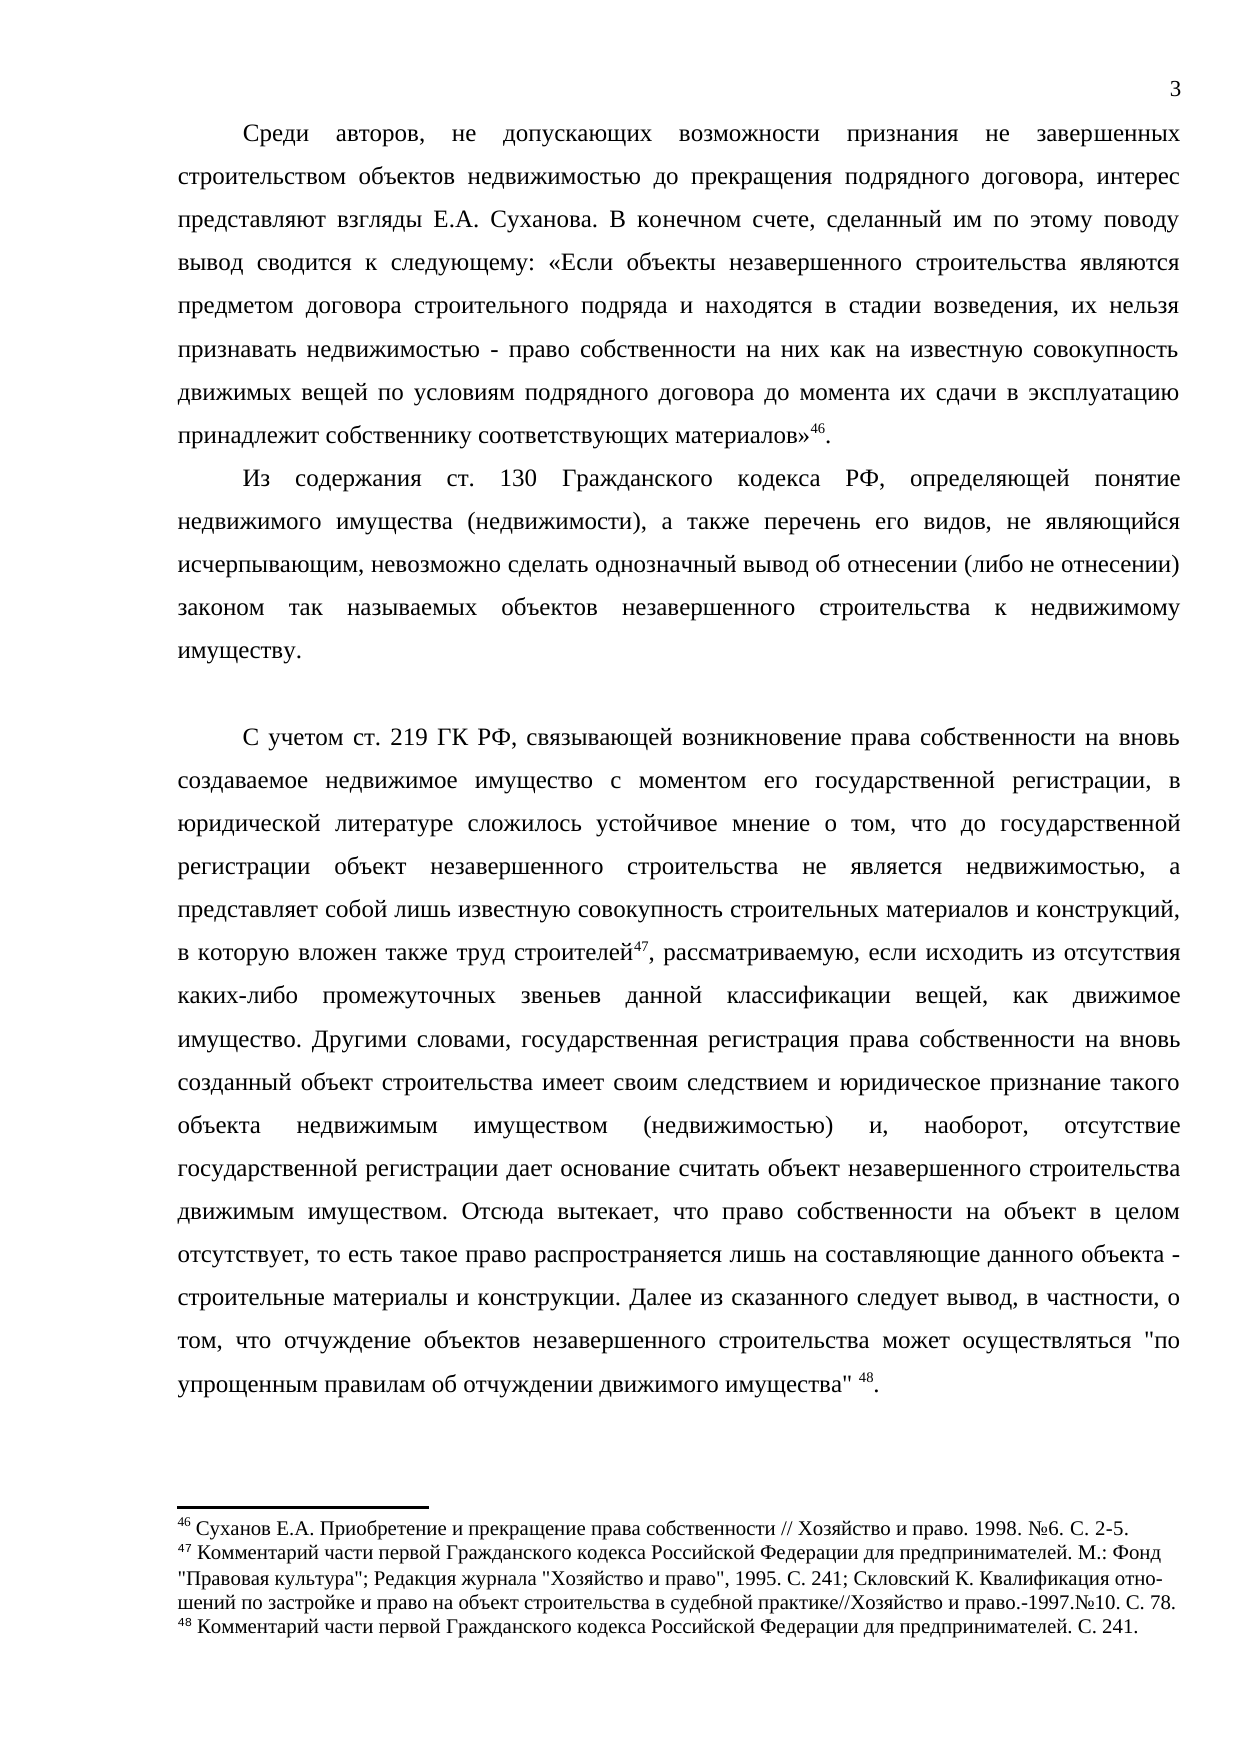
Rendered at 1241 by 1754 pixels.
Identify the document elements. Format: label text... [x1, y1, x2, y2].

text Среди авторов, не допускающих возможности признания не завершенных строительством объектов недвижимостью до прекращения подрядного договора, интерес представляют взгляды Е.А. Суханова. В конечном счете, сделанный им по этому поводу вывод сводится к следующему: «Если объекты незавершенного строительства являются предметом договора строительного подряда и находятся в стадии возведения, их нельзя признавать недвижимостью - право собственности на них как на известную совокупность движимых вещей по условиям подрядного договора до момента их сдачи в эксплуатацию принадлежит собственнику соответствующих материалов». [178, 118, 1180, 449]
text С учетом ст. 219 ГК РФ, связывающей возникновение права собственности на вновь создаваемое недвижимое имущество с моментом его государственной регистрации, в юридической литературе сложилось устойчивое мнение о том, что до государственной регистрации объект незавершенного строительства не является недвижимостью, а представляет собой лишь известную совокупность строительных материалов и конструкций, в которую вложен также труд строителей, рассматриваемую, если исходить из отсутствия каких-либо промежуточных звеньев данной классификации вещей, как движимое имущество. Другими словами, государственная регистрация права собственности на вновь созданный объект строительства имеет своим следствием и юридическое признание такого объекта недвижимым имуществом (недвижимостью) и, наоборот, отсутствие государственной регистрации дает основание считать объект незавершенного строительства движимым имуществом. Отсюда вытекает, что право собственности на объект в целом отсутствует, то есть такое право распространяется лишь на составляющие данного объекта - строительные материалы и конструкции. Далее из сказанного следует вывод, в частности, о том, что отчуждение объектов незавершенного строительства может осуществляться "по упрощенным правилам об отчуждении движимого имущества" . [177, 722, 1181, 1397]
text Из содержания ст. 130 Гражданского кодекса РФ, определяющей понятие недвижимого имущества (недвижимости), а также перечень его видов, не являющийся исчерпывающим, невозможно сделать однозначный вывод об отнесении (либо не отнесении) законом так называемых объектов незавершенного строительства к недвижимому имуществу. [177, 463, 1181, 664]
